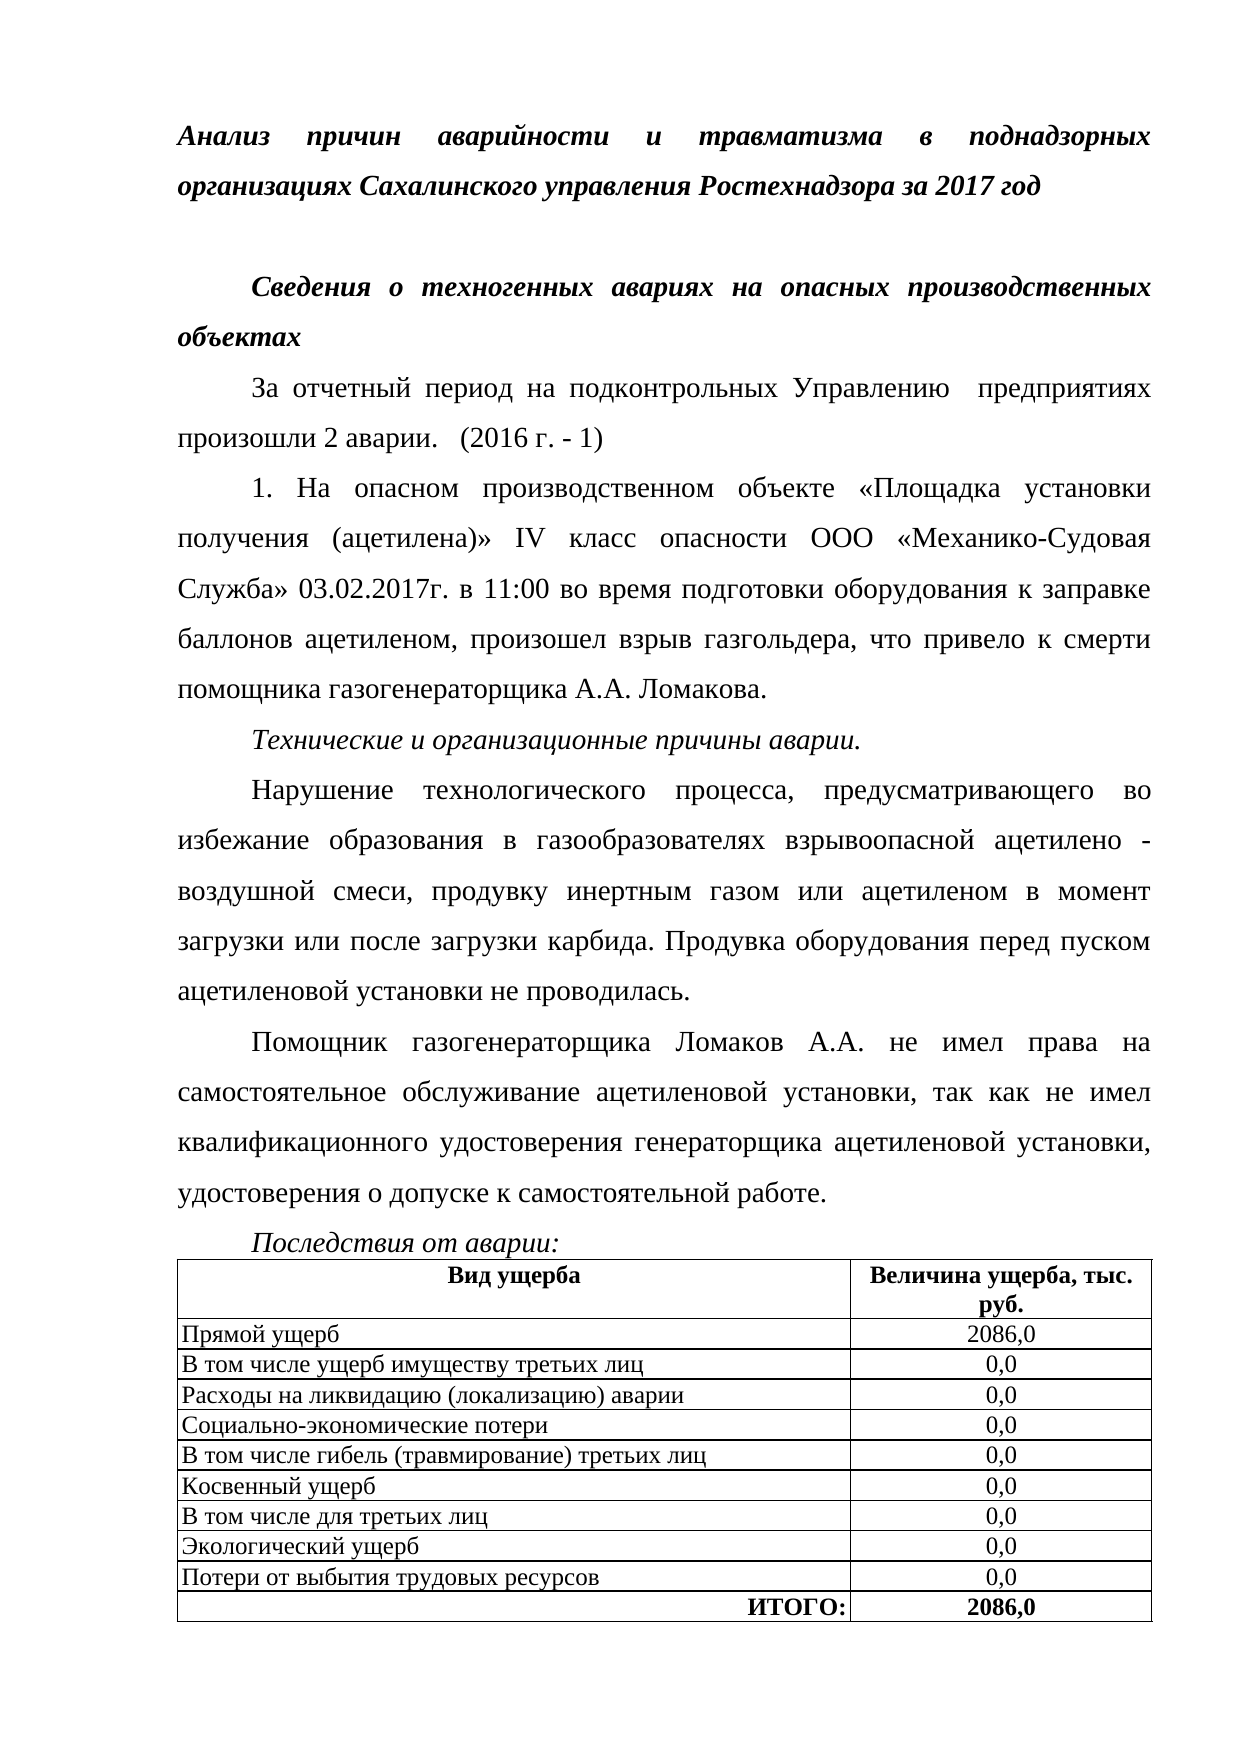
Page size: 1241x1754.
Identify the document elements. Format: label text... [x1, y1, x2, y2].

table_cell 0,0 [851, 1531, 1151, 1560]
text За отчетный период на подконтрольных Управлению предприятиях произошли 2 аварии. (2016 г. - 1) [177, 370, 1152, 453]
table_cell 2086,0 [851, 1319, 1151, 1348]
table_cell В том числе ущерб имуществу третьих лиц [178, 1350, 850, 1378]
table_cell 0,0 [851, 1410, 1151, 1439]
table_cell 0,0 [851, 1350, 1151, 1378]
table_cell Расходы на ликвидацию (локализацию) аварии [178, 1380, 850, 1408]
table_cell В том числе для третьих лиц [178, 1501, 850, 1530]
text Последствия от аварии: [177, 1225, 1152, 1258]
table_cell 2086,0 [851, 1592, 1151, 1621]
table_cell Экологический ущерб [178, 1531, 850, 1560]
text Помощник газогенераторщика Ломаков А.А. не имел права на самостоятельное обслуживание ацетиленовой установки, так как не имел квалификационного удостоверения генераторщика ацетиленовой установки, удостоверения о допуске к самостоятельной работе. [177, 1024, 1152, 1208]
text Анализ причин аварийности и травматизма в поднадзорных организациях Сахалинского управления Ростехнадзора за 2017 год [177, 118, 1152, 202]
table_cell Прямой ущерб [178, 1319, 850, 1348]
table_cell Потери от выбытия трудовых ресурсов [178, 1562, 850, 1590]
table_cell Косвенный ущерб [178, 1471, 850, 1499]
text Технические и организационные причины аварии. [177, 722, 1152, 755]
text Нарушение технологического процесса, предусматривающего во избежание образования в газообразователях взрывоопасной ацетилено - воздушной смеси, продувку инертным газом или ацетиленом в момент загрузки или после загрузки карбида. Продувка оборудования перед пуском ацетиленовой установки не проводилась. [177, 772, 1152, 1007]
text 1. На опасном производственном объекте «Площадка установки получения (ацетилена)» IV класс опасности ООО «Механико-Судовая Служба» 03.02.2017г. в 11:00 во время подготовки оборудования к заправке баллонов ацетиленом, произошел взрыв газгольдера, что привело к смерти помощника газогенераторщика А.А. Ломакова. [177, 470, 1152, 705]
table_cell 0,0 [851, 1471, 1151, 1499]
text Сведения о техногенных авариях на опасных производственных объектах [177, 269, 1152, 353]
table_cell 0,0 [851, 1441, 1151, 1469]
table_cell В том числе гибель (травмирование) третьих лиц [178, 1441, 850, 1469]
table_cell 0,0 [851, 1380, 1151, 1408]
table_cell 0,0 [851, 1562, 1151, 1590]
table_header Вид ущерба [178, 1260, 850, 1318]
table_cell ИТОГО: [178, 1592, 850, 1621]
table_cell Социально-экономические потери [178, 1410, 850, 1439]
table_cell 0,0 [851, 1501, 1151, 1530]
table_header Величина ущерба, тыс. руб. [851, 1260, 1151, 1318]
